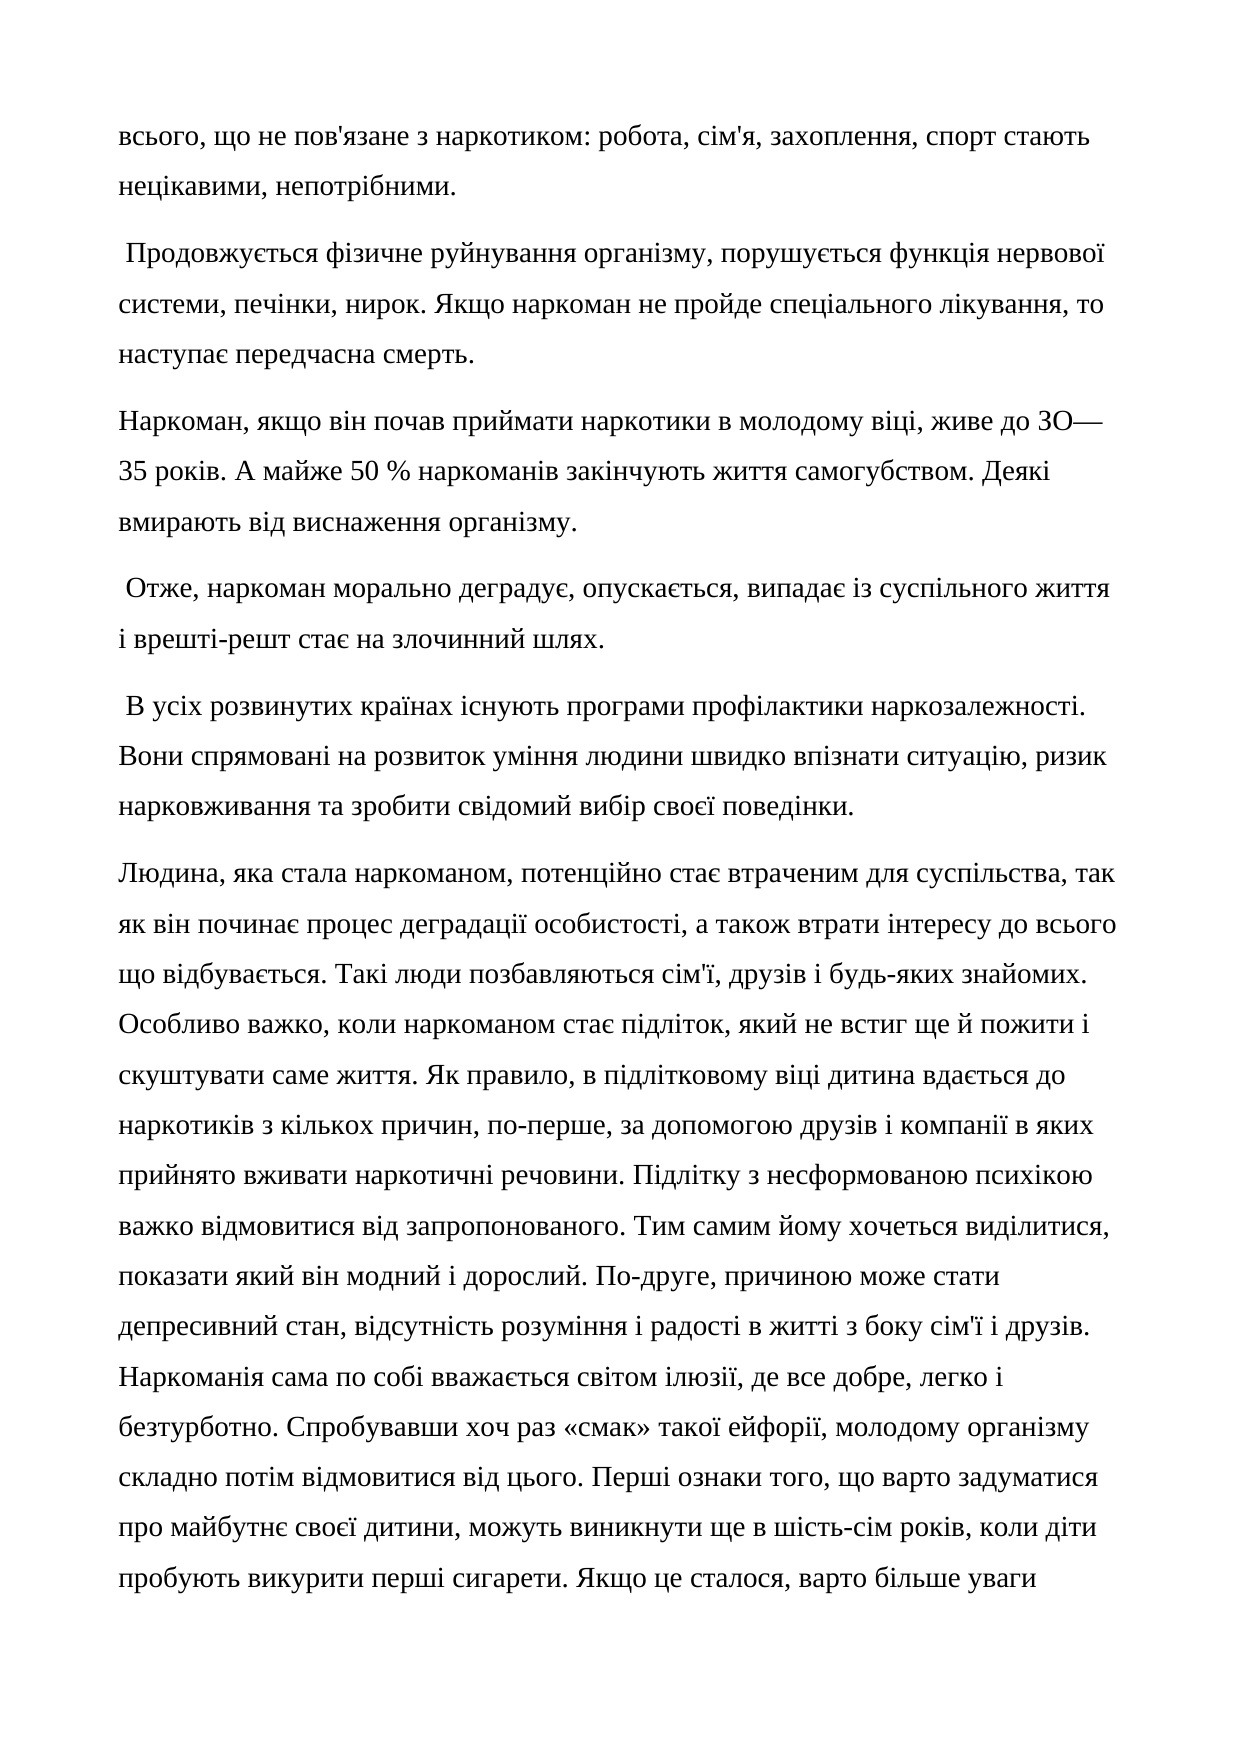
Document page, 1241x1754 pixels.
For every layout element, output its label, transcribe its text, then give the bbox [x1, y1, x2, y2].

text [118, 118, 1122, 202]
text В усіх розвинутих країнах існують програми профілактики наркозалежності. Вони спрямовані на розвиток уміння людини швидко впізнати ситуацію, ризик нарковживання та зробити свідомий вибір своєї поведінки. [118, 688, 1122, 822]
text Продовжується фізичне руйнування організму, порушується функція нервової системи, печінки, нирок. Якщо наркоман не пройде спеціального лікування, то наступає передчасна смерть. [118, 235, 1122, 369]
text Отже, наркоман морально деградує, опускається, випадає із суспільного життя і врешті-решт стає на злочинний шлях. [118, 571, 1122, 654]
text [118, 856, 1122, 1593]
text Наркоман, якщо він почав приймати наркотики в молодому віці, живе до ЗО—35 років. А майже 50 % наркоманів закінчують життя самогубством. Деякі вмирають від виснаження організму. [118, 403, 1122, 537]
